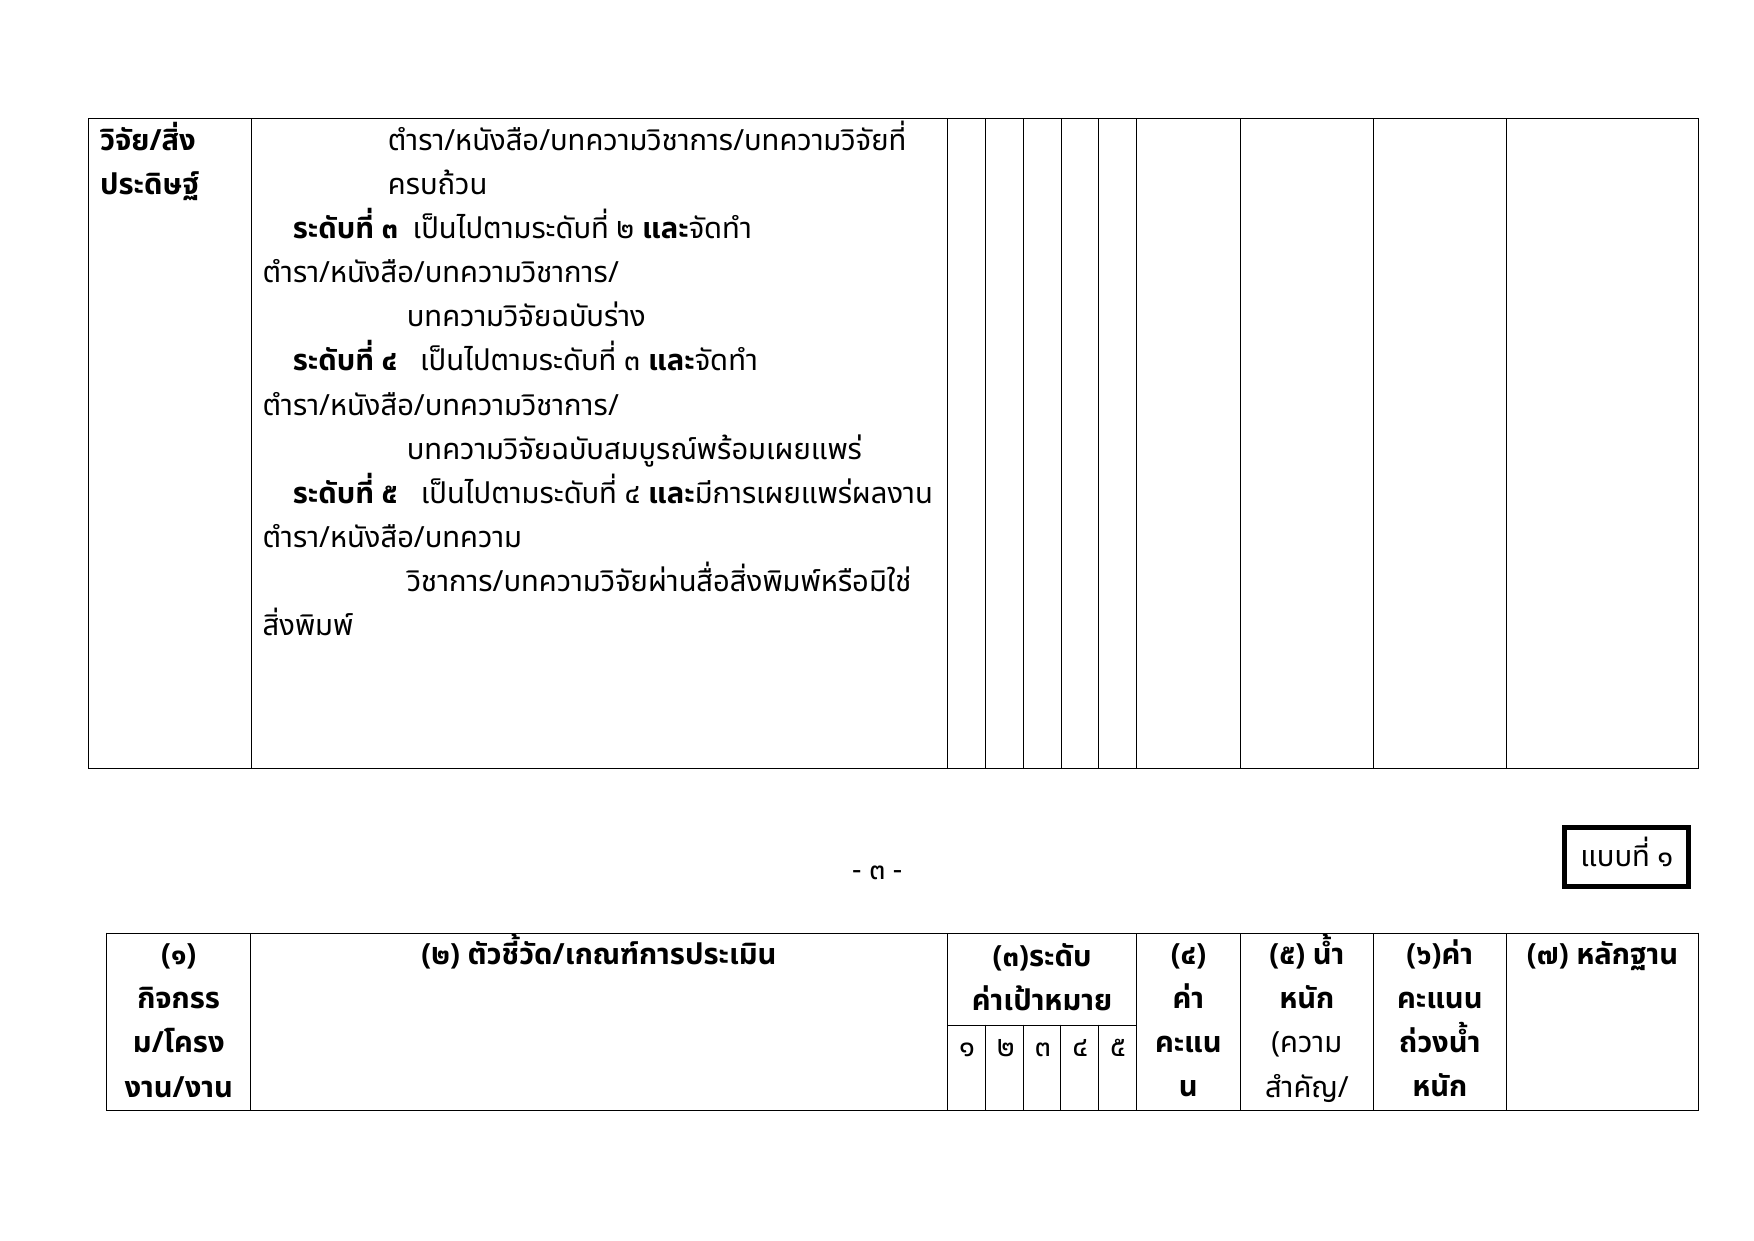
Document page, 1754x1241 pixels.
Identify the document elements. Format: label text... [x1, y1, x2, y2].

table_cell [1507, 119, 1698, 768]
table_header (๕) น้ำหนัก (ความสำคัญ/ความยากง่ายของงาน) [1241, 934, 1373, 1110]
table_header (๗) หลักฐาน [1507, 934, 1698, 1110]
table_header (๒) ตัวชี้วัด/เกณฑ์การประเมิน [251, 934, 947, 1110]
table_cell [1374, 119, 1506, 768]
table_cell [1024, 119, 1061, 768]
table_header (๖)ค่าคะแนน ถ่วงน้ำหนัก (๔)(๕) /๑๐๐ [1374, 934, 1506, 1110]
table_cell [986, 119, 1023, 768]
table_cell [1137, 119, 1240, 768]
table_cell [948, 119, 985, 768]
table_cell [89, 119, 251, 768]
table_header (๑) กิจกรรม/โครงงาน/งาน [107, 934, 250, 1110]
table_cell ๕ [1099, 1026, 1136, 1110]
table_cell ๓ [1024, 1026, 1060, 1110]
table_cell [252, 119, 947, 768]
table_cell [1062, 119, 1098, 768]
table_cell ๑ [948, 1026, 985, 1110]
table_header (๔) ค่าคะแนน ที่ได้ [1137, 934, 1240, 1110]
table_cell [1241, 119, 1373, 768]
table_cell ๔ [1061, 1026, 1098, 1110]
table_cell ๒ [986, 1026, 1023, 1110]
text - ๓ - [118, 848, 1636, 893]
table_header (๓)ระดับ ค่าเป้าหมาย [948, 934, 1136, 1024]
table_cell [1099, 119, 1136, 768]
